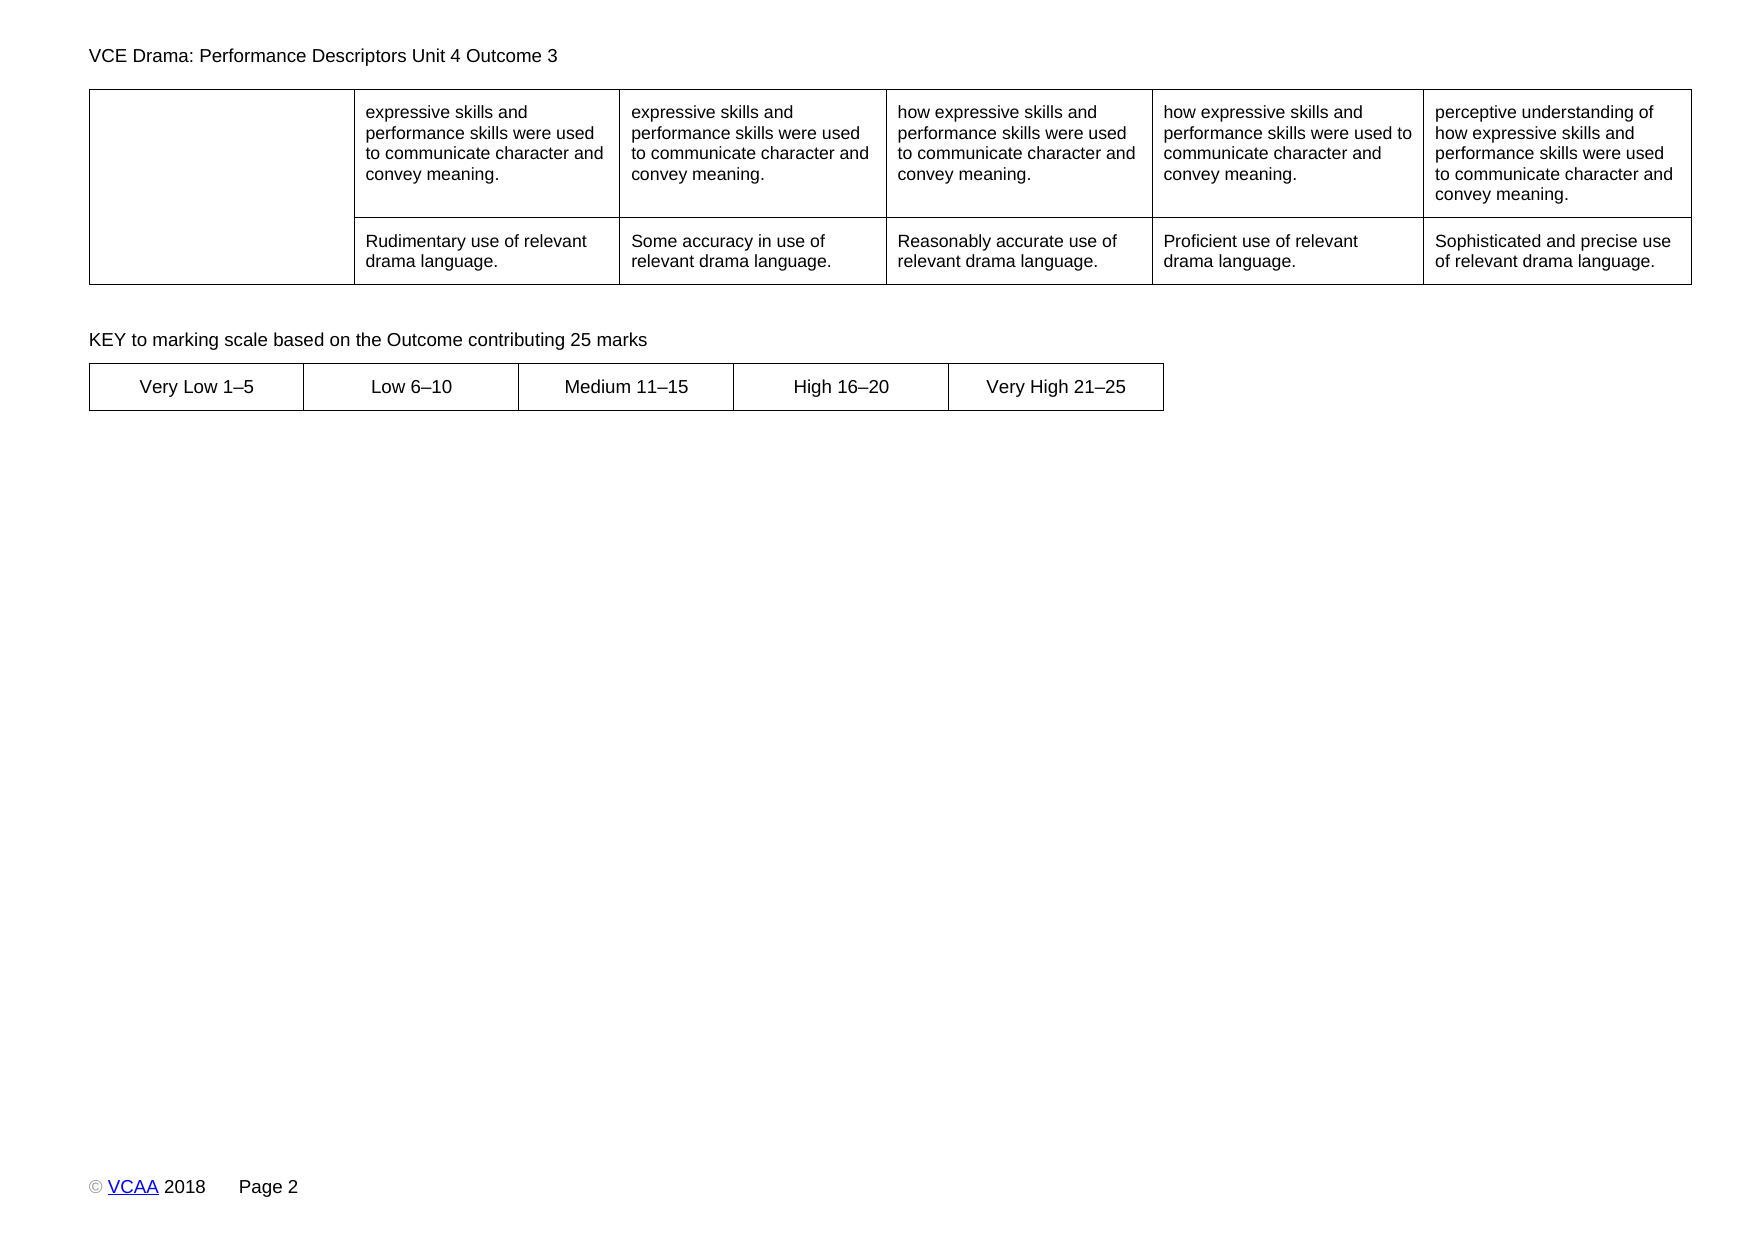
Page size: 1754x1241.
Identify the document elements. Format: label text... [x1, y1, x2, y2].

table_cell Satisfactory understanding of how expressive skills and performance skills were used to communicate character and convey meaning. [887, 90, 1152, 217]
table_header Very Low 1–5 [90, 364, 303, 410]
table_cell Some accuracy in use of relevant drama language. [620, 218, 886, 284]
table_cell Thorough understanding of how expressive skills and performance skills were used to communicate character and convey meaning. [1153, 90, 1423, 217]
table_cell Reasonably accurate use of relevant drama language. [887, 218, 1152, 284]
table_header Low 6–10 [304, 364, 518, 410]
table_cell Some understanding of how expressive skills and performance skills were used to communicate character and convey meaning. [620, 90, 886, 217]
text KEY to marking scale based on the Outcome contributing 25 marks [89, 329, 1665, 350]
table_cell Comprehensive and perceptive understanding of how expressive skills and performance skills were used to communicate character and convey meaning. [1424, 90, 1691, 217]
table_header High 16–20 [734, 364, 948, 410]
table_cell Rudimentary use of relevant drama language. [355, 218, 619, 284]
table_header Medium 11–15 [519, 364, 733, 410]
table_cell Minimal understanding of how expressive skills and performance skills were used to communicate character and convey meaning. [355, 90, 619, 217]
table_cell Proficient use of relevant drama language. [1153, 218, 1423, 284]
table_header Very High 21–25 [949, 364, 1163, 410]
table_cell Sophisticated and precise use of relevant drama language. [1424, 218, 1691, 284]
